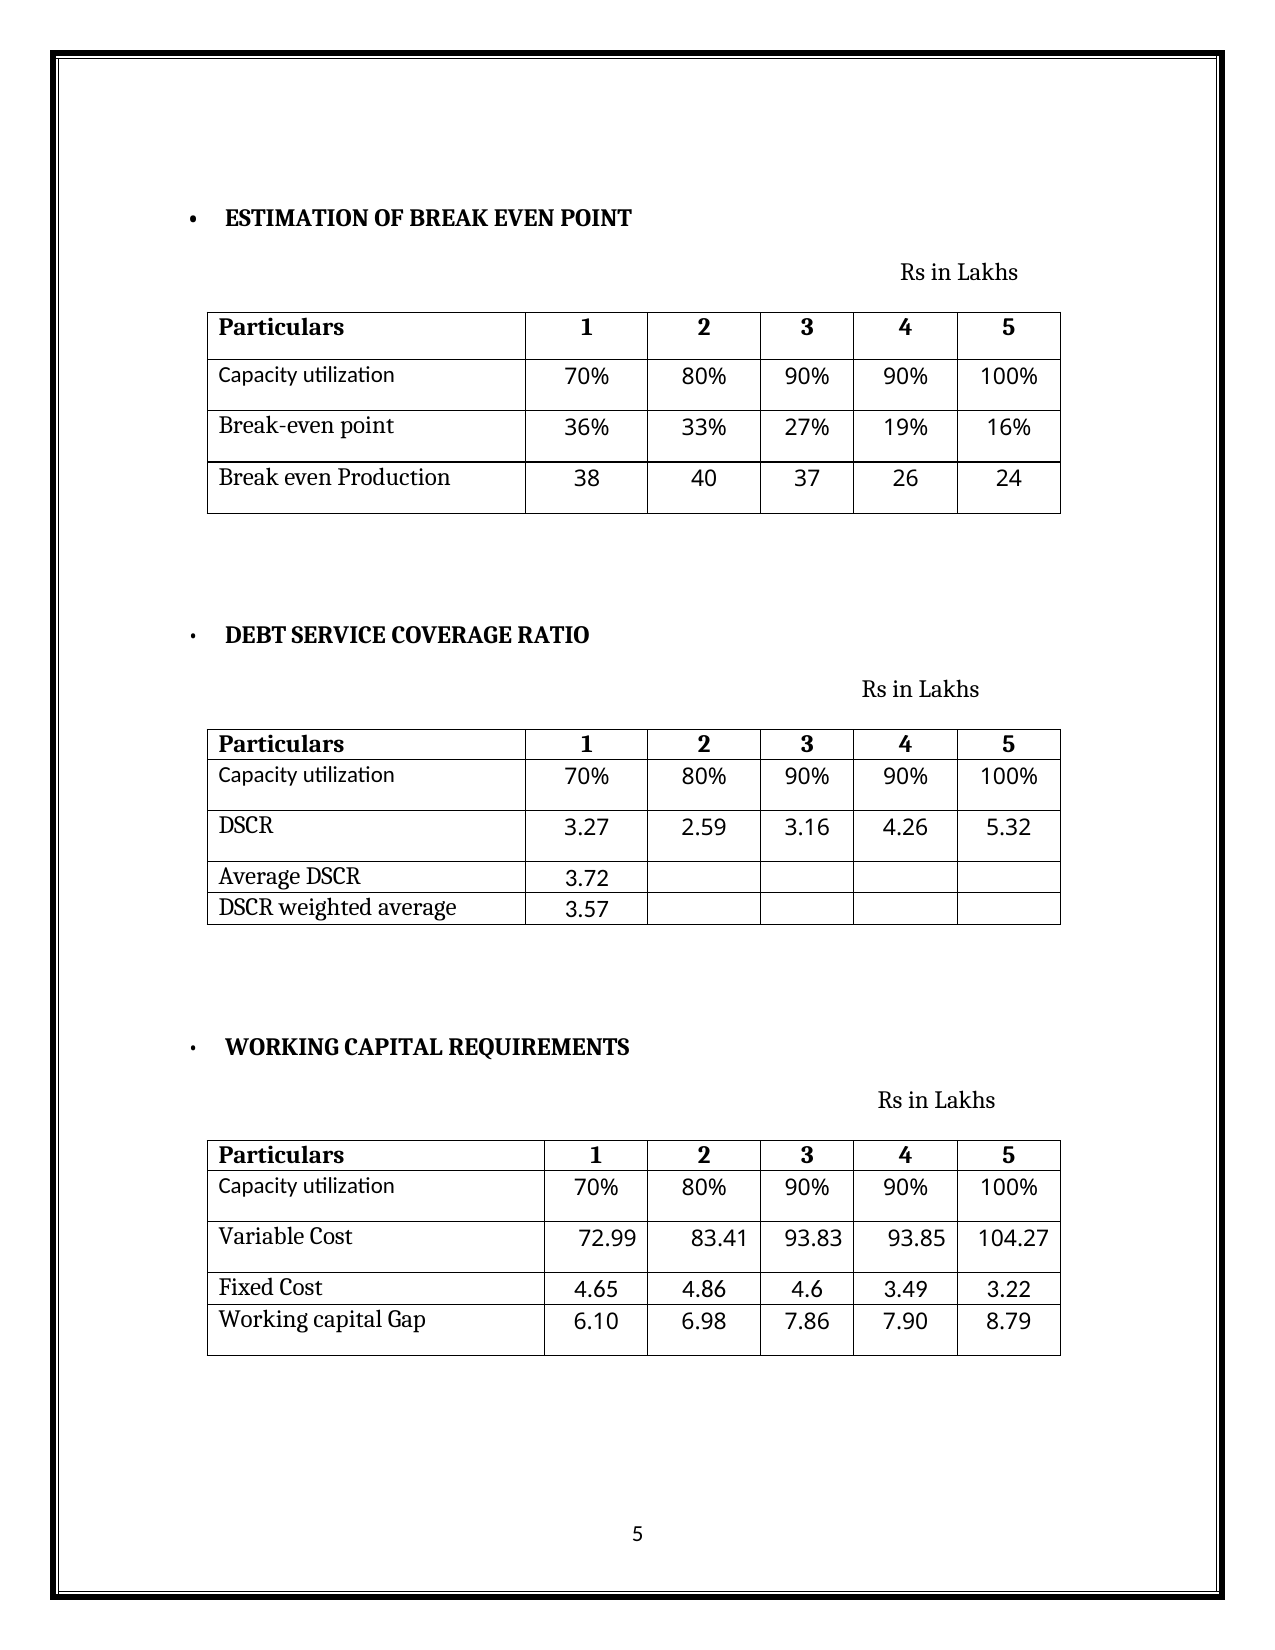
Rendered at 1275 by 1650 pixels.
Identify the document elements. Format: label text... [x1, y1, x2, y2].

table_header 3 [761, 313, 853, 359]
table_header Particulars [208, 313, 525, 359]
table_cell DSCR weighted average [208, 893, 525, 924]
table_header 5 [958, 730, 1060, 759]
table_cell 16% [958, 411, 1060, 461]
table_cell 93.85 [854, 1222, 957, 1272]
table_cell Working capital Gap [208, 1305, 544, 1355]
table_cell 6.10 [545, 1305, 647, 1355]
table_cell 104.27 [958, 1222, 1060, 1272]
table_cell Capacity utilization [208, 360, 525, 410]
table_cell 3.49 [854, 1273, 957, 1304]
table_cell 4.6 [761, 1273, 853, 1304]
table_header Particulars [208, 730, 525, 759]
table_cell 3.72 [526, 862, 647, 892]
table_cell 33% [648, 411, 760, 461]
table_cell [761, 893, 853, 924]
table_cell 3.16 [761, 811, 853, 861]
table_cell 19% [854, 411, 957, 461]
table_cell DSCR [208, 811, 525, 861]
table_cell 24 [958, 463, 1060, 512]
table_cell 3.57 [526, 893, 647, 924]
table_cell 5.32 [958, 811, 1060, 861]
table_cell 100% [958, 360, 1060, 410]
table_cell 90% [854, 360, 957, 410]
table_cell Capacity utilization [208, 1171, 544, 1221]
table_cell [648, 893, 760, 924]
table_cell 2.59 [648, 811, 760, 861]
table_cell 80% [648, 1171, 760, 1221]
table_cell Break even Production [208, 463, 525, 512]
table_cell [648, 862, 760, 892]
table_cell Capacity utilization [208, 760, 525, 810]
table_cell 70% [545, 1171, 647, 1221]
table_cell 7.90 [854, 1305, 957, 1355]
table_cell 8.79 [958, 1305, 1060, 1355]
table_header 4 [854, 313, 957, 359]
table_cell 38 [526, 463, 647, 512]
table_cell [854, 862, 957, 892]
table_cell 3.22 [958, 1273, 1060, 1304]
table_cell 4.65 [545, 1273, 647, 1304]
table_cell Variable Cost [208, 1222, 544, 1272]
table_cell 70% [526, 360, 647, 410]
table_cell [854, 893, 957, 924]
table_cell [761, 862, 853, 892]
table_cell [958, 893, 1060, 924]
table_cell 100% [958, 760, 1060, 810]
list DEBT SERVICE COVERAGE RATIO [187, 621, 1125, 650]
table_cell 80% [648, 760, 760, 810]
table_cell 4.26 [854, 811, 957, 861]
table_header 4 [854, 1141, 957, 1170]
table_header 2 [648, 730, 760, 759]
table_header 1 [545, 1141, 647, 1170]
table_cell 6.98 [648, 1305, 760, 1355]
table_cell 90% [761, 760, 853, 810]
table_cell 90% [854, 760, 957, 810]
table_cell 72.99 [545, 1222, 647, 1272]
table_cell 7.86 [761, 1305, 853, 1355]
table_header 3 [761, 730, 853, 759]
table_cell 4.86 [648, 1273, 760, 1304]
table_header 5 [958, 1141, 1060, 1170]
table_cell 100% [958, 1171, 1060, 1221]
table_header 5 [958, 313, 1060, 359]
table_cell Break-even point [208, 411, 525, 461]
table_header 1 [526, 730, 647, 759]
table_header 1 [526, 313, 647, 359]
table_cell 90% [854, 1171, 957, 1221]
table_cell Fixed Cost [208, 1273, 544, 1304]
table_cell 93.83 [761, 1222, 853, 1272]
table_cell Average DSCR [208, 862, 525, 892]
table_cell 90% [761, 1171, 853, 1221]
table_cell 80% [648, 360, 760, 410]
table_cell 40 [648, 463, 760, 512]
text Rs in Lakhs [225, 1086, 1125, 1115]
list WORKING CAPITAL REQUIREMENTS [187, 1033, 1125, 1061]
table_cell [958, 862, 1060, 892]
table_cell 36% [526, 411, 647, 461]
table_header 2 [648, 1141, 760, 1170]
table_cell 37 [761, 463, 853, 512]
text Rs in Lakhs [225, 675, 1125, 704]
table_header 3 [761, 1141, 853, 1170]
table_header Particulars [208, 1141, 544, 1170]
table_cell 3.27 [526, 811, 647, 861]
text Rs in Lakhs [900, 258, 1125, 286]
table_cell 27% [761, 411, 853, 461]
table_cell 70% [526, 760, 647, 810]
table_cell 83.41 [648, 1222, 760, 1272]
table_cell 90% [761, 360, 853, 410]
list ESTIMATION OF BREAK EVEN POINT [187, 204, 1125, 233]
table_header 2 [648, 313, 760, 359]
table_header 4 [854, 730, 957, 759]
table_cell 26 [854, 463, 957, 512]
